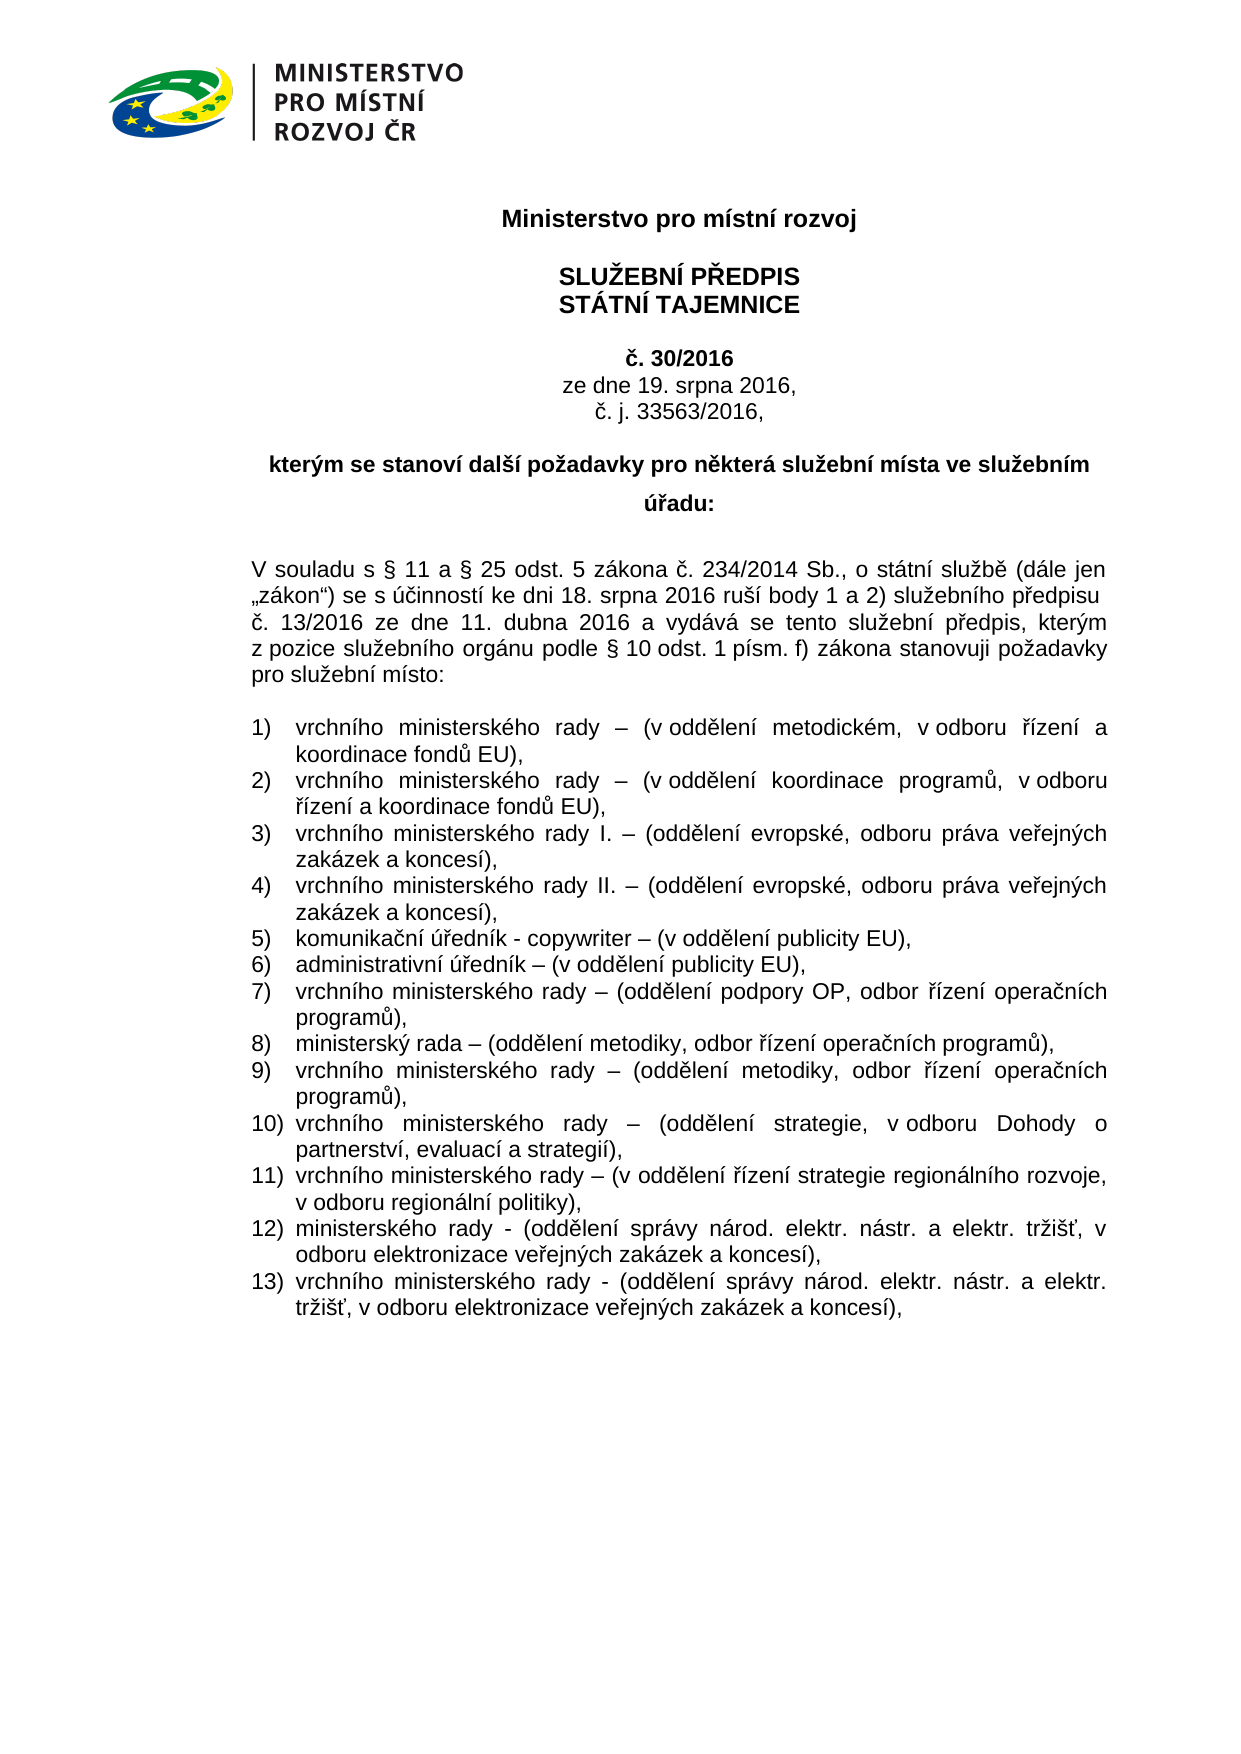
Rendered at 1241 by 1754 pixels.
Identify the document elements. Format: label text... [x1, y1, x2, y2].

text č. 30/2016 [251, 345, 1107, 372]
list vrchního ministerského rady – (oddělení podpory OP, odbor řízení operačních programů), [251, 978, 1107, 1030]
list vrchního ministerského rady II. – (oddělení evropské, odboru práva veřejných zakázek a koncesí), [251, 872, 1107, 925]
text Ministerstvo pro místní rozvoj [251, 204, 1107, 233]
list vrchního ministerského rady – (v oddělení metodickém, v odboru řízení a koordinace fondů EU), [251, 714, 1107, 767]
picture [108, 63, 463, 141]
list administrativní úředník – (v oddělení publicity EU), [251, 951, 1107, 978]
list vrchního ministerského rady - (oddělení správy národ. elektr. nástr. a elektr. tržišť, v odboru elektronizace veřejných zakázek a koncesí), [251, 1268, 1107, 1320]
list vrchního ministerského rady – (oddělení strategie, v odboru Dohody o partnerství, evaluací a strategií), [251, 1109, 1107, 1162]
list komunikační úředník - copywriter – (v oddělení publicity EU), [251, 925, 1107, 951]
text ze dne 19. srpna 2016, [251, 372, 1107, 398]
text V souladu s § 11 a § 25 odst. 5 zákona č. 234/2014 Sb., o státní službě (dále jen „zákon“) se s účinností ke dni 18. srpna 2016 ruší body 1 a 2) služebního předpisu č. 13/2016 ze dne 11. dubna 2016 a vydává se tento služební předpis, kterým z pozice služebního orgánu podle § 10 odst. 1 písm. f) zákona stanovuji požadavky pro služební místo: [251, 556, 1107, 688]
text kterým se stanoví další požadavky pro některá služební místa ve služebním úřadu: [251, 451, 1107, 517]
list ministerský rada – (oddělení metodiky, odbor řízení operačních programů), [251, 1030, 1107, 1057]
text č. j. 33563/2016, [251, 398, 1107, 424]
list vrchního ministerského rady – (oddělení metodiky, odbor řízení operačních programů), [251, 1057, 1107, 1109]
list vrchního ministerského rady I. – (oddělení evropské, odboru práva veřejných zakázek a koncesí), [251, 819, 1107, 872]
list vrchního ministerského rady – (v oddělení koordinace programů, v odboru řízení a koordinace fondů EU), [251, 767, 1107, 819]
list vrchního ministerského rady – (v oddělení řízení strategie regionálního rozvoje, v odboru regionální politiky), [251, 1162, 1107, 1215]
text SLUŽEBNÍ PŘEDPIS [251, 261, 1107, 290]
text STÁTNÍ TAJEMNICE [251, 290, 1107, 319]
list ministerského rady - (oddělení správy národ. elektr. nástr. a elektr. tržišť, v odboru elektronizace veřejných zakázek a koncesí), [251, 1215, 1107, 1268]
